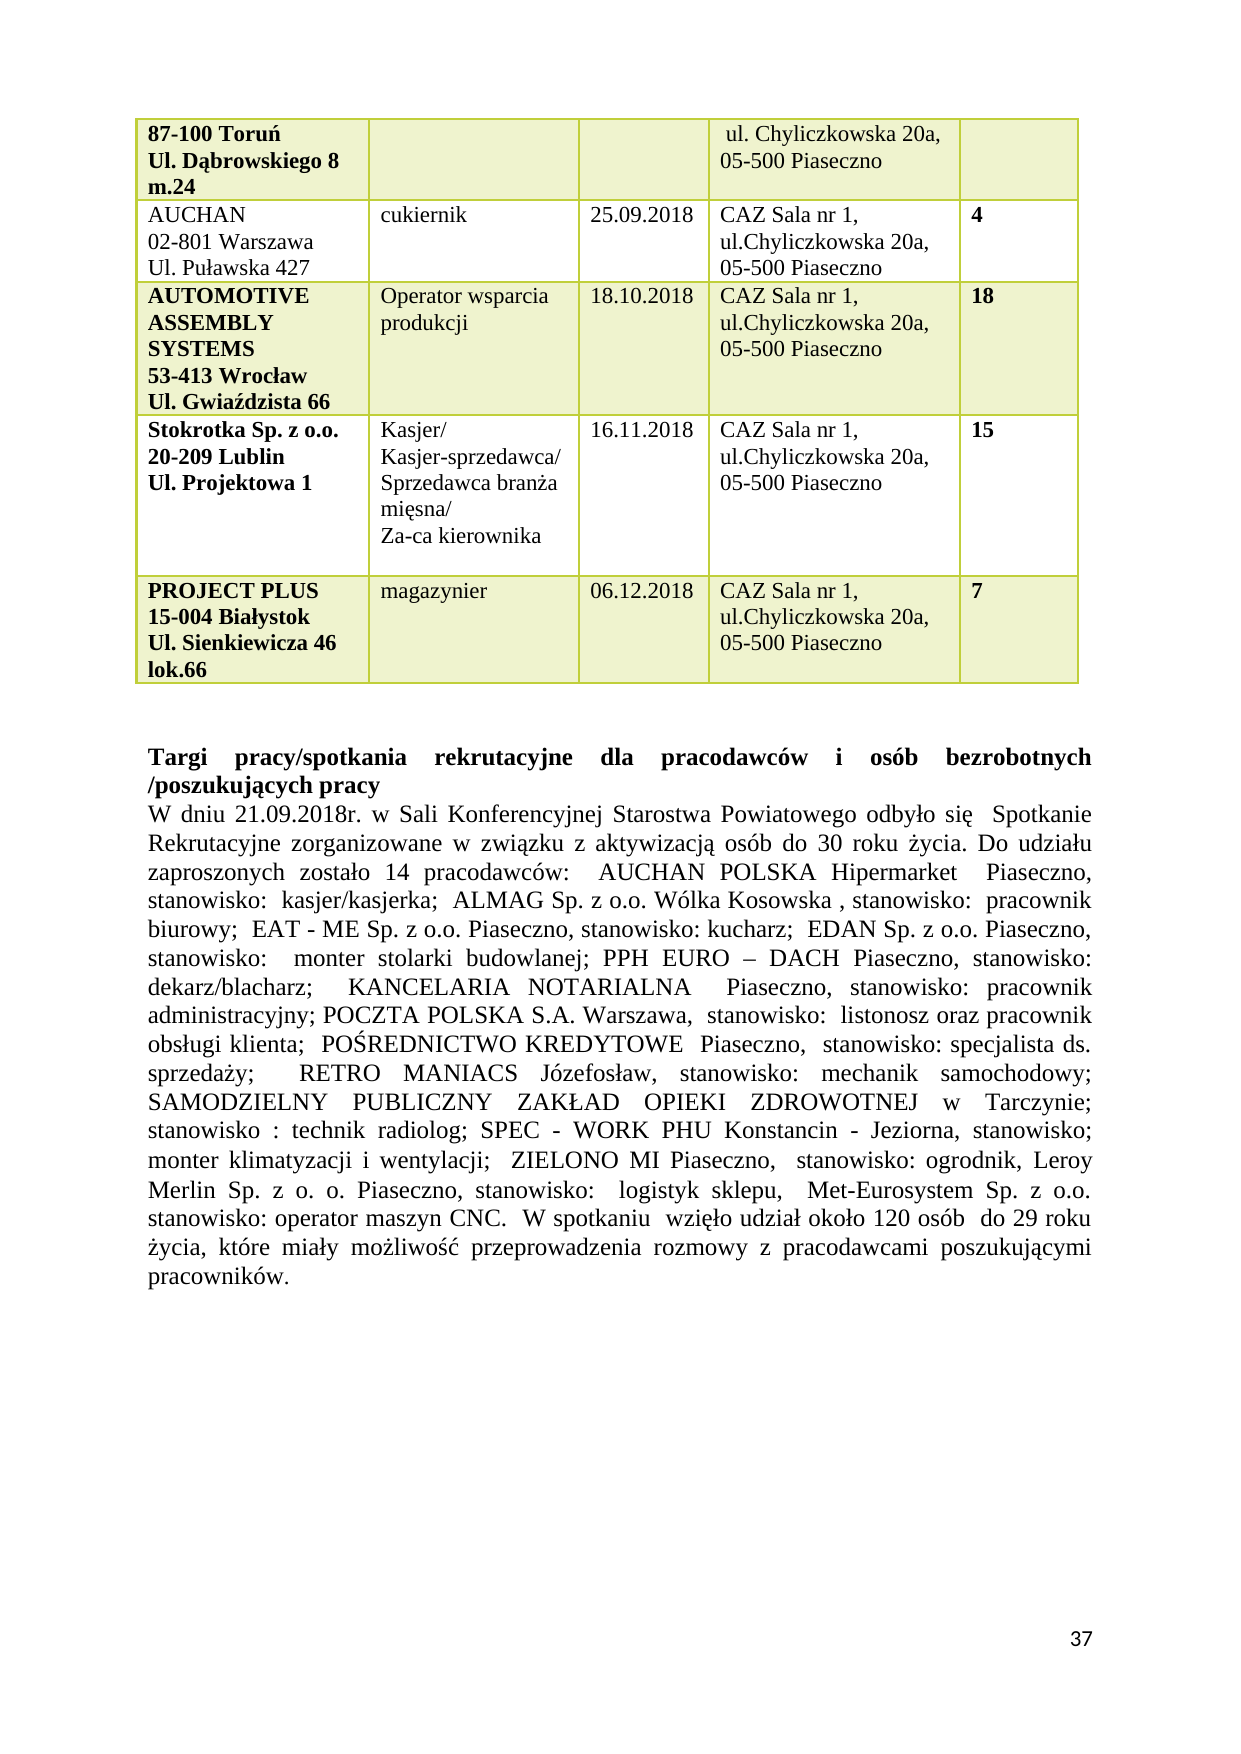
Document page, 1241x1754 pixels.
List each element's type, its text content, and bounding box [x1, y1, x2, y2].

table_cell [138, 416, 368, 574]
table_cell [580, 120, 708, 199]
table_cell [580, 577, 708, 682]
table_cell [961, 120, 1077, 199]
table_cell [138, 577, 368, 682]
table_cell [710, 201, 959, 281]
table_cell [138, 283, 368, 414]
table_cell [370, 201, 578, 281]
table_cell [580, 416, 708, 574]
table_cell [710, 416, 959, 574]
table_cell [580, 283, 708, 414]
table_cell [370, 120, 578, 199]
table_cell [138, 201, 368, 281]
text Targi pracy/spotkania rekrutacyjne dla pracodawców i osób bezrobotnych /poszukujących pracy [148, 742, 1093, 799]
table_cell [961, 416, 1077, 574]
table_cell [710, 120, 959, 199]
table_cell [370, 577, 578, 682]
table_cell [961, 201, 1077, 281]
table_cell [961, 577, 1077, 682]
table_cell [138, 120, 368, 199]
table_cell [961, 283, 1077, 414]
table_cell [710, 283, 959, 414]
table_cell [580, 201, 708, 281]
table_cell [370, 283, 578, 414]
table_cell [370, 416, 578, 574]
text W dniu 21.09.2018r. w Sali Konferencyjnej Starostwa Powiatowego odbyło się Spotkanie Rekrutacyjne zorganizowane w związku z aktywizacją osób do 30 roku życia. Do udziału zaproszonych zostało 14 pracodawców: AUCHAN POLSKA Hipermarket Piaseczno, stanowisko: kasjer/kasjerka; ALMAG Sp. z o.o. Wólka Kosowska , stanowisko: pracownik biurowy; EAT - ME Sp. z o.o. Piaseczno, stanowisko: kucharz; EDAN Sp. z o.o. Piaseczno, stanowisko: monter stolarki budowlanej; PPH EURO – DACH Piaseczno, stanowisko: dekarz/blacharz; KANCELARIA NOTARIALNA Piaseczno, stanowisko: pracownik administracyjny; POCZTA POLSKA S.A. Warszawa, stanowisko: listonosz oraz pracownik obsługi klienta; POŚREDNICTWO KREDYTOWE Piaseczno, stanowisko: specjalista ds. sprzedaży; RETRO MANIACS Józefosław, stanowisko: mechanik samochodowy; SAMODZIELNY PUBLICZNY ZAKŁAD OPIEKI ZDROWOTNEJ w Tarczynie; stanowisko : technik radiolog; SPEC - WORK PHU Konstancin - Jeziorna, stanowisko; monter klimatyzacji i wentylacji; ZIELONO MI Piaseczno, stanowisko: ogrodnik, Leroy Merlin Sp. z o. o. Piaseczno, stanowisko: logistyk sklepu, Met-Eurosystem Sp. z o.o. stanowisko: operator maszyn CNC. W spotkaniu wzięło udział około 120 osób do 29 roku życia, które miały możliwość przeprowadzenia rozmowy z pracodawcami poszukującymi pracowników. [148, 799, 1093, 1290]
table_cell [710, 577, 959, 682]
